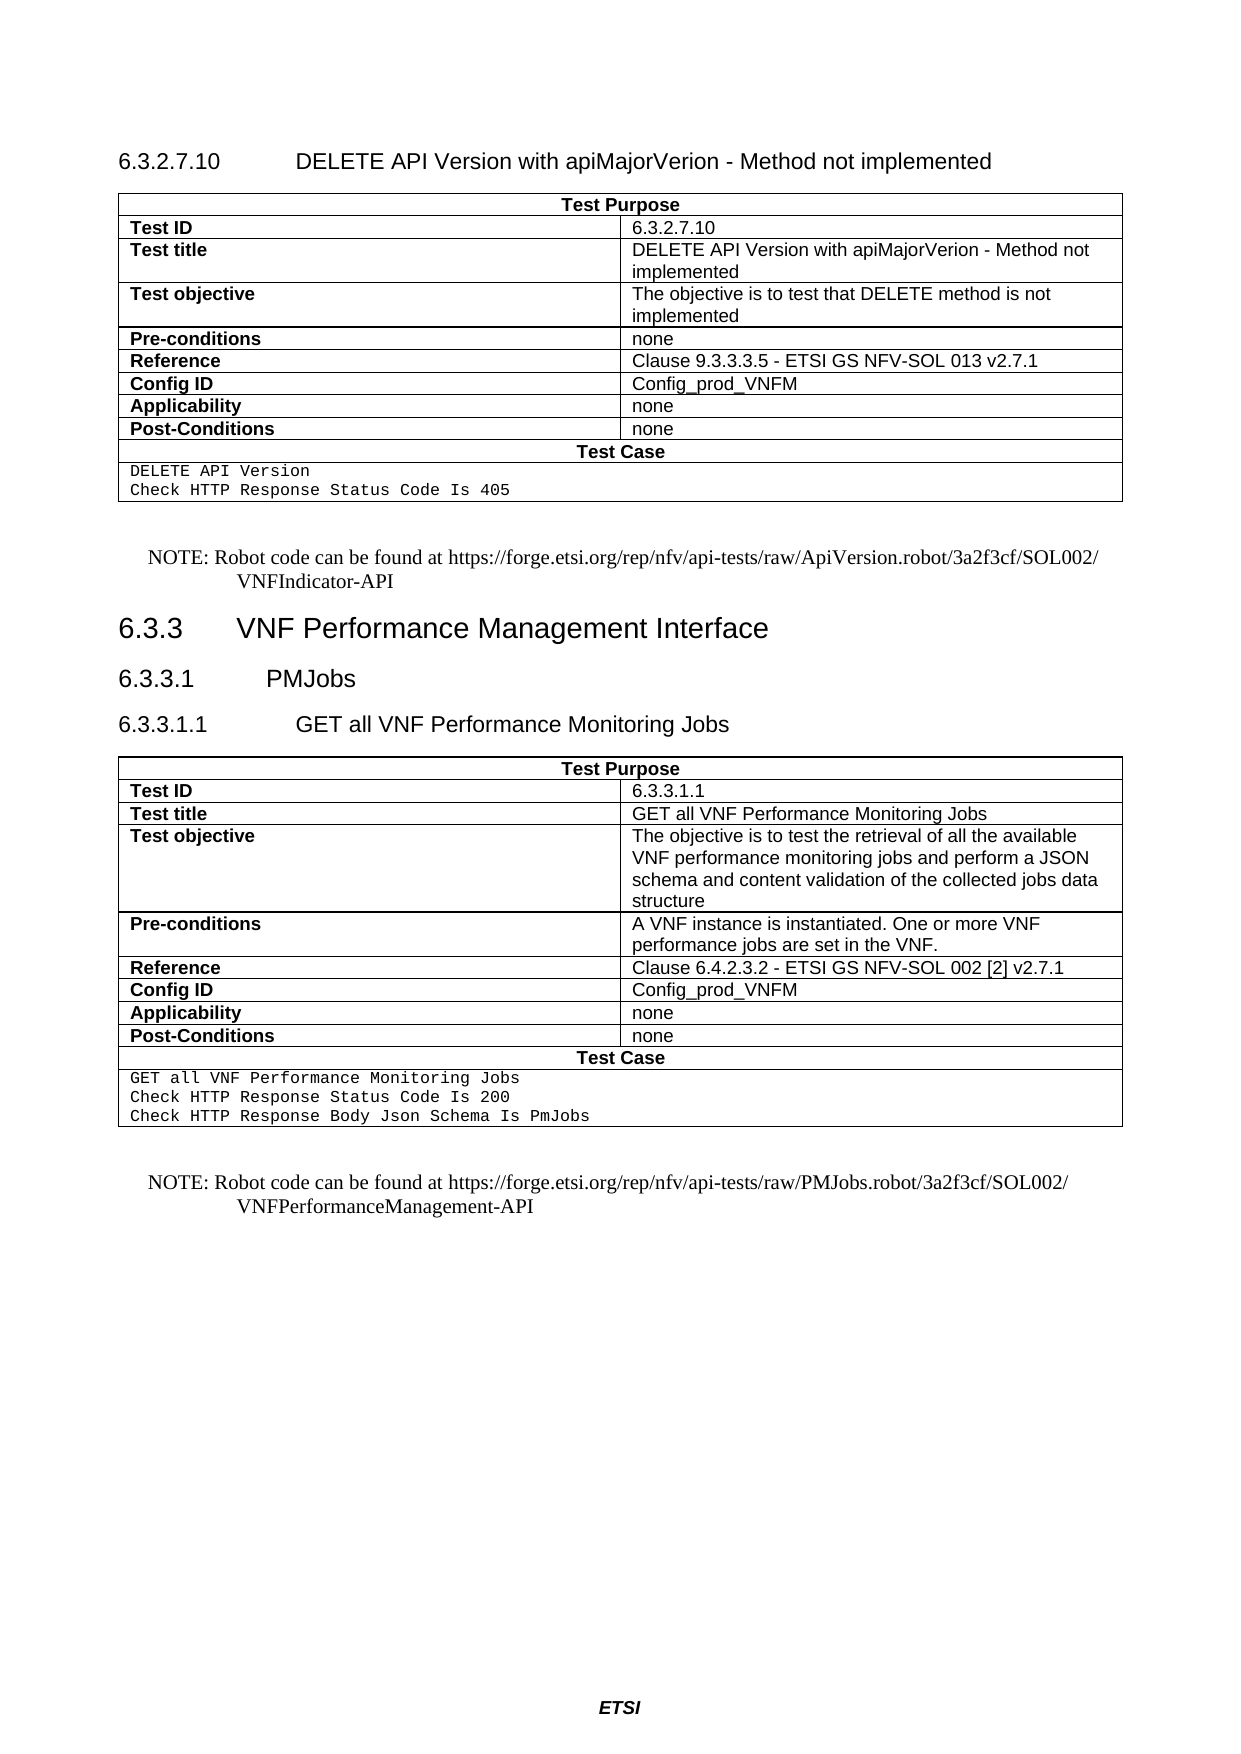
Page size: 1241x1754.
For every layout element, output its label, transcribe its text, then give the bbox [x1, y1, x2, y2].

subtitle 6.3.2.7.10 DELETE API Version with apiMajorVerion - Method not implemented [118, 148, 1122, 174]
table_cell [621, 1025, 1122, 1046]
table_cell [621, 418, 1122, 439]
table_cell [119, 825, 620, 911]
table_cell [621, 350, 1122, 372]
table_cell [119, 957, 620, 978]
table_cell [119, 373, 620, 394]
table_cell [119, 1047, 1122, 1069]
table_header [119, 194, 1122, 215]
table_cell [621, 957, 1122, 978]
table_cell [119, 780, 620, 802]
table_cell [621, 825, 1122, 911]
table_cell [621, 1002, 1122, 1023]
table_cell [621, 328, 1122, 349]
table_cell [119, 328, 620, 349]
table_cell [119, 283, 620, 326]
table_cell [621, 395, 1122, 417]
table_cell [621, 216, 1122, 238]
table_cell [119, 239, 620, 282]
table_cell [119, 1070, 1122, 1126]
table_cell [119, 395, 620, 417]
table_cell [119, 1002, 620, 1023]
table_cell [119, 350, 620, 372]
subtitle 6.3.3 VNF Performance Management Interface [118, 611, 1122, 645]
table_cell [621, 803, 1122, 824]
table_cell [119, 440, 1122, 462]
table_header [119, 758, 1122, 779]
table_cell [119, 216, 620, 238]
subtitle 6.3.3.1 PMJobs [118, 664, 1122, 692]
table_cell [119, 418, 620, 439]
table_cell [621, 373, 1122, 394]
text NOTE: Robot code can be found at https://forge.etsi.org/rep/nfv/api-tests/raw/PMJobs.robot/3a2f3cf/SOL002/VNFPerformanceManagement-API [148, 1170, 1122, 1218]
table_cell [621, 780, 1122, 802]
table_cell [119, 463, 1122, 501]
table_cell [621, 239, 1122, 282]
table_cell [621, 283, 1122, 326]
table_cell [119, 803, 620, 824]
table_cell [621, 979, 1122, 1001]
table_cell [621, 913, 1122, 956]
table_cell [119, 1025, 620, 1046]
subtitle 6.3.3.1.1 GET all VNF Performance Monitoring Jobs [118, 711, 1122, 738]
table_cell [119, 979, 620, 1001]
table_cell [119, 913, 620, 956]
text NOTE: Robot code can be found at https://forge.etsi.org/rep/nfv/api-tests/raw/ApiVersion.robot/3a2f3cf/SOL002/VNFIndicator-API [148, 544, 1122, 593]
